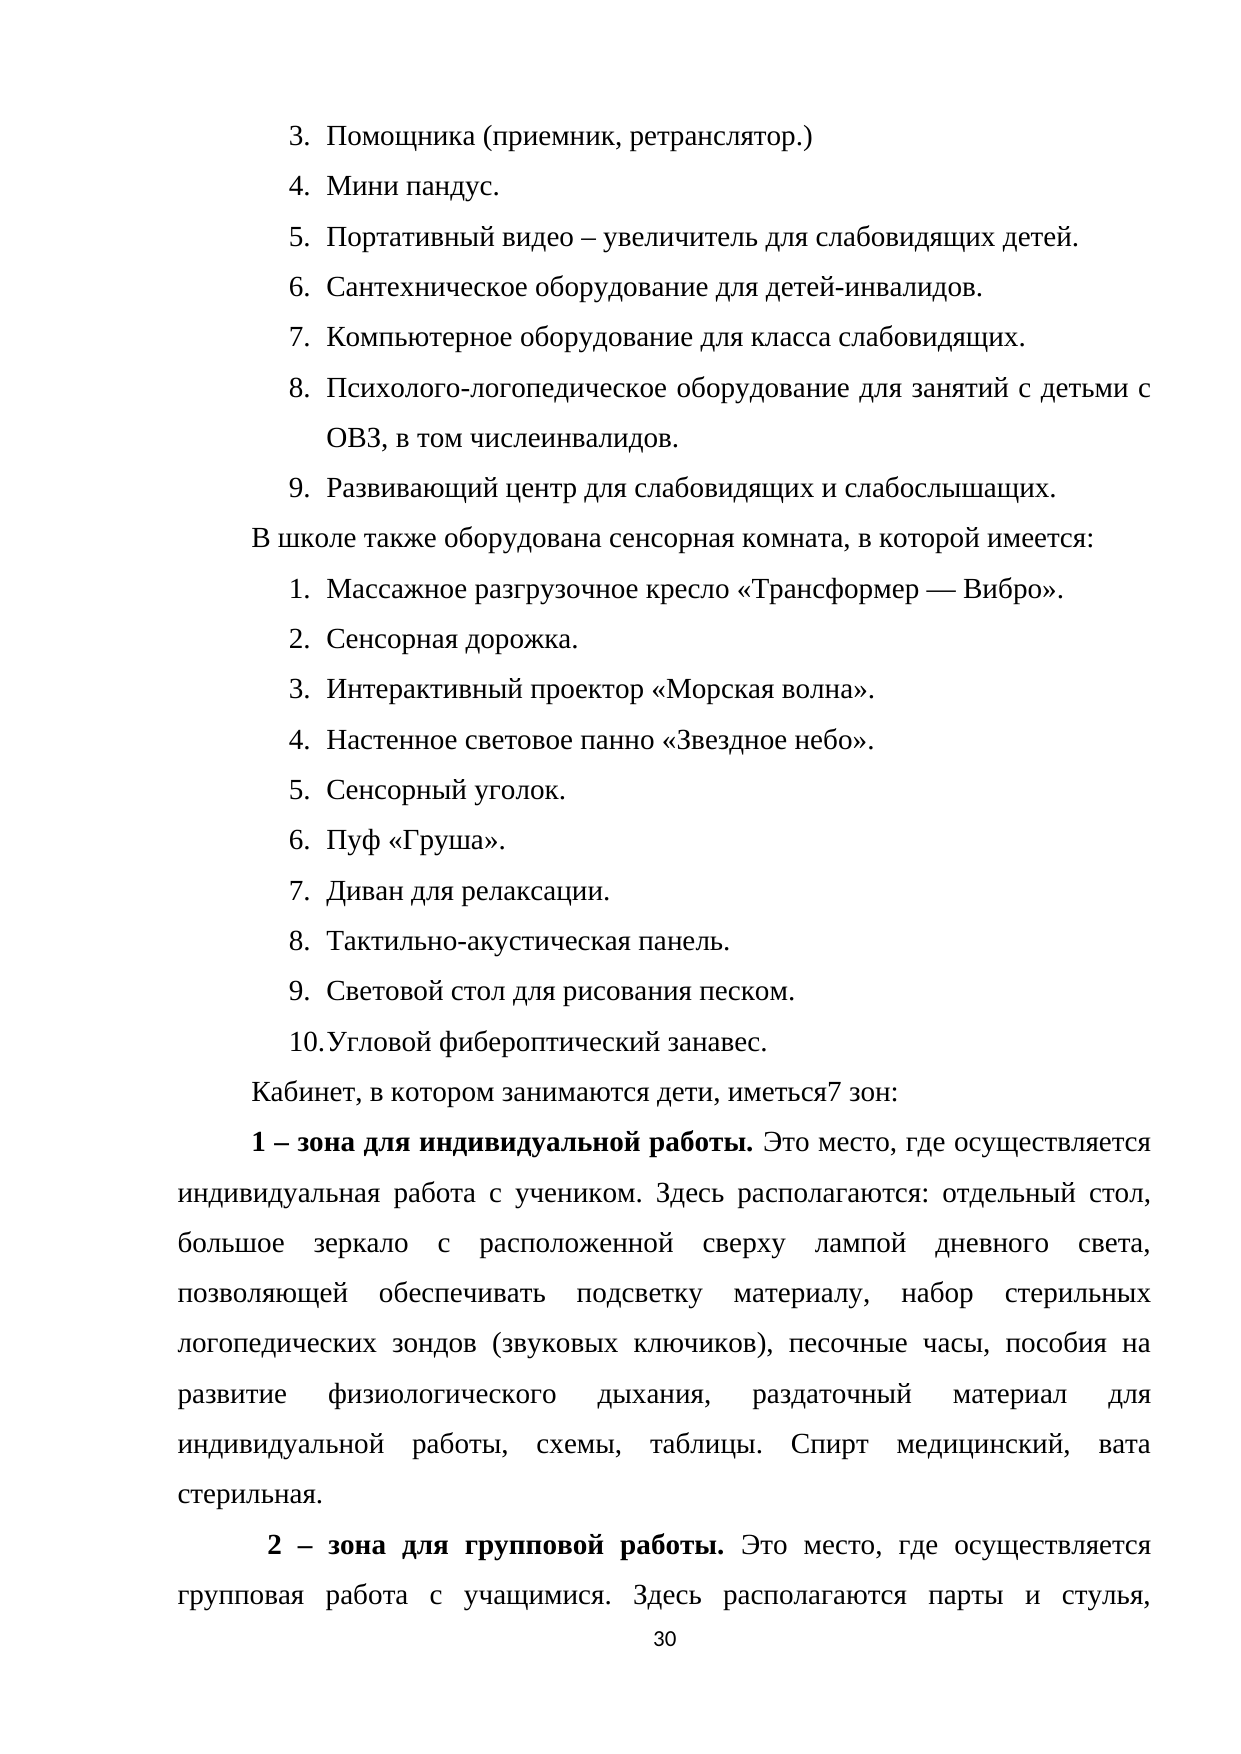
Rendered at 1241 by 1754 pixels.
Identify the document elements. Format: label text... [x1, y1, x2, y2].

list Сенсорный уголок. [288, 772, 1152, 806]
text В школе также оборудована сенсорная комната, в которой имеется: [177, 521, 1152, 554]
list Световой стол для рисования песком. [288, 973, 1152, 1007]
list Массажное разгрузочное кресло «Трансформер — Вибро». [288, 571, 1152, 604]
list Пуф «Груша». [288, 822, 1152, 856]
text Кабинет, в котором занимаются дети, иметься7 зон: [177, 1074, 1152, 1108]
list Мини пандус. [288, 168, 1152, 202]
list Помощника (приемник, ретранслятор.) [288, 118, 1152, 152]
list Угловой фибероптический занавес. [288, 1024, 1152, 1057]
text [177, 1527, 1152, 1611]
list Сантехническое оборудование для детей-инвалидов. [288, 269, 1152, 303]
text 1 – зона для индивидуальной работы. Это место, где осуществляется индивидуальная работа с учеником. Здесь располагаются: отдельный стол, большое зеркало с расположенной сверху лампой дневного света, позволяющей обеспечивать подсветку материалу, набор стерильных логопедических зондов (звуковых ключиков), песочные часы, пособия на развитие физиологического дыхания, раздаточный материал для индивидуальной работы, схемы, таблицы. Спирт медицинский, вата стерильная. [177, 1124, 1152, 1510]
list Психолого-логопедическое оборудование для занятий с детьми с ОВЗ, в том числеинвалидов. [288, 370, 1152, 453]
list Настенное световое панно «Звездное небо». [288, 722, 1152, 755]
list Интерактивный проектор «Морская волна». [288, 672, 1152, 705]
list Портативный видео – увеличитель для слабовидящих детей. [288, 219, 1152, 252]
list Сенсорная дорожка. [288, 621, 1152, 655]
list Развивающий центр для слабовидящих и слабослышащих. [288, 470, 1152, 504]
list Диван для релаксации. [288, 873, 1152, 906]
list Тактильно-акустическая панель. [288, 923, 1152, 957]
list Компьютерное оборудование для класса слабовидящих. [288, 319, 1152, 353]
